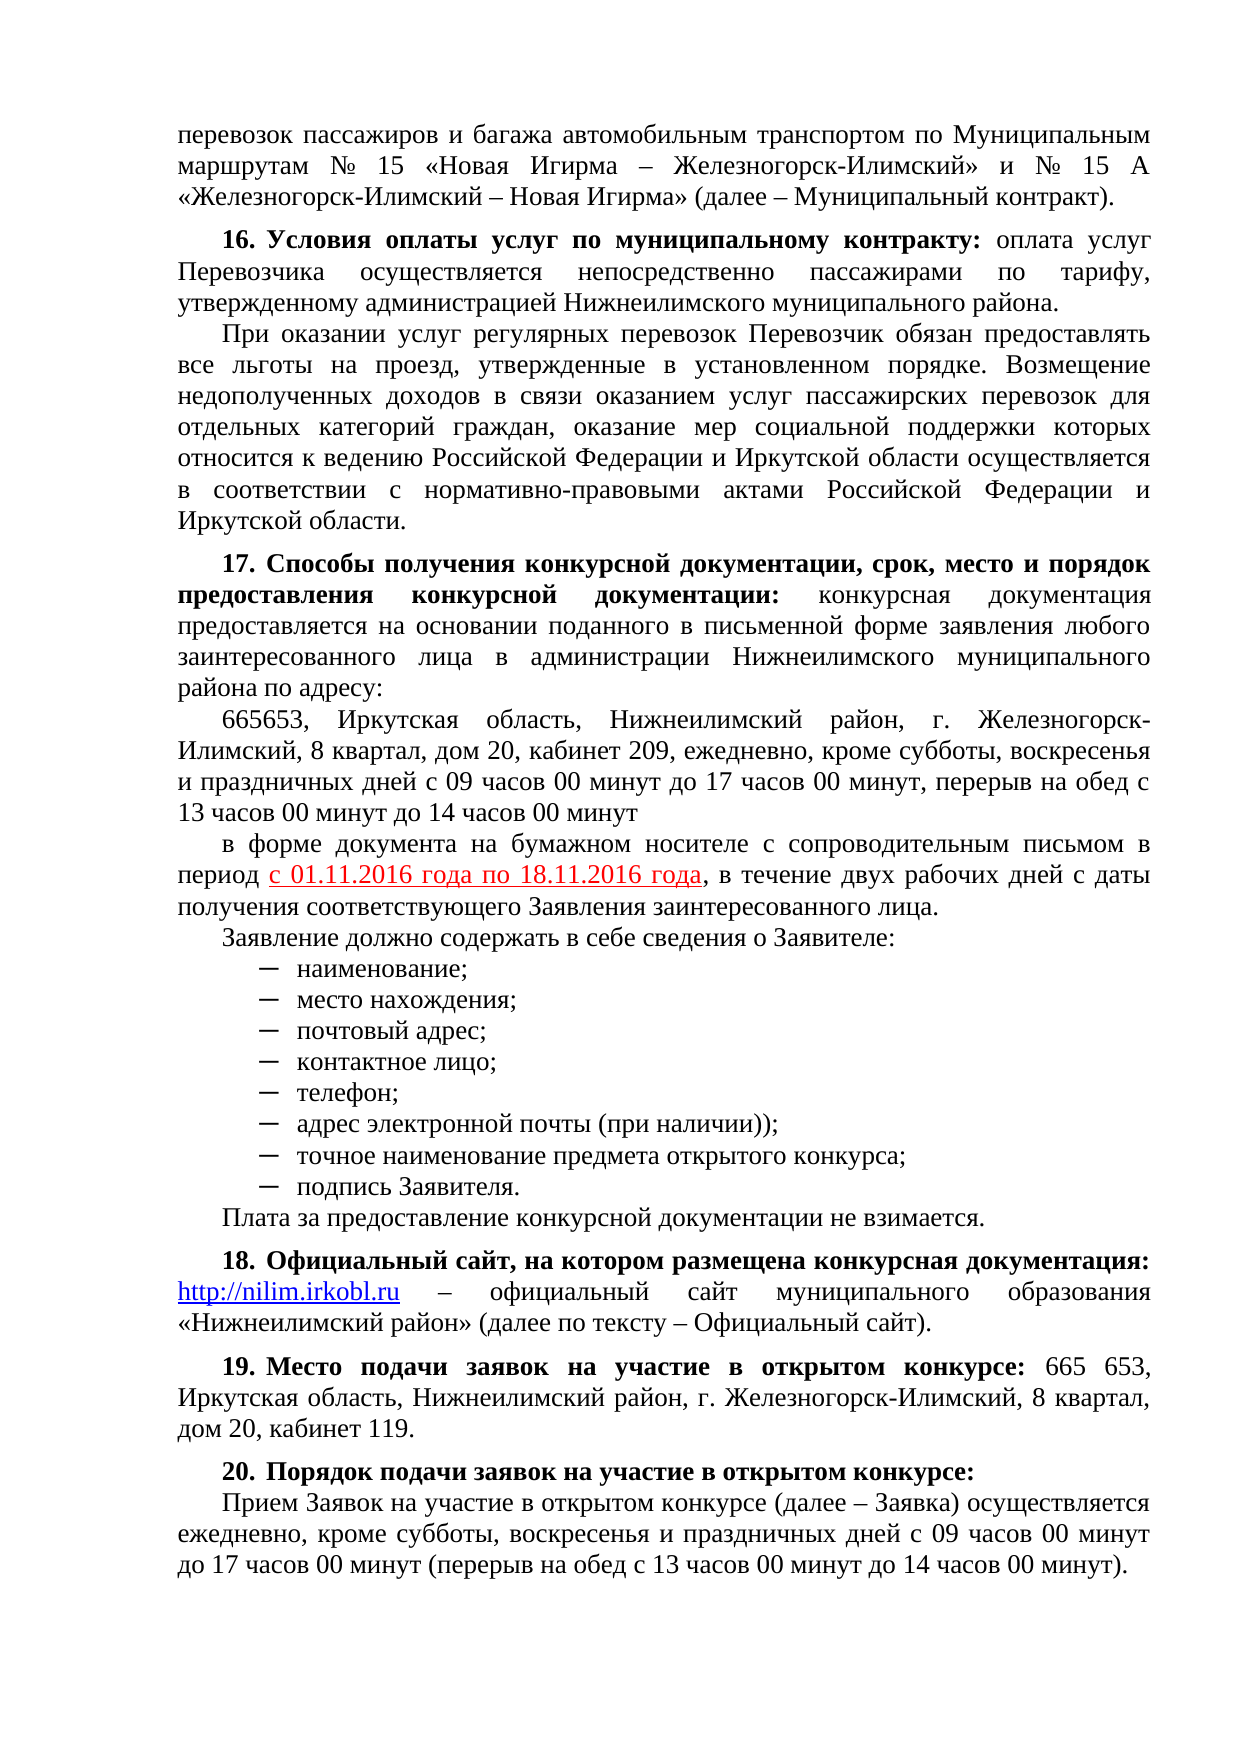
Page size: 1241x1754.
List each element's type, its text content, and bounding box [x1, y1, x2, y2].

list место нахождения; [259, 983, 1152, 1014]
text Плата за предоставление конкурсной документации не взимается. [177, 1201, 1152, 1232]
text Заявление должно содержать в себе сведения о Заявителе: [177, 921, 1152, 952]
list Условия оплаты услуг по муниципальному контракту: оплата услуг Перевозчика осуществляется непосредственно пассажирами по тарифу, утвержденному администрацией Нижнеилимского муниципального района. [177, 223, 1152, 317]
list телефон; [259, 1076, 1152, 1108]
list адрес электронной почты (при наличии)); [259, 1108, 1152, 1139]
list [177, 118, 1152, 212]
text в форме документа на бумажном носителе с сопроводительным письмом в период с 01.11.2016 года по 18.11.2016 года, в течение двух рабочих дней с даты получения соответствующего Заявления заинтересованного лица. [177, 827, 1152, 921]
list Место подачи заявок на участие в открытом конкурсе: 665 653, Иркутская область, Нижнеилимский район, г. Железногорск-Илимский, 8 квартал, дом 20, кабинет 119. [177, 1349, 1152, 1443]
list подпись Заявителя. [259, 1170, 1152, 1201]
list Порядок подачи заявок на участие в открытом конкурсе: [177, 1455, 1152, 1486]
list наименование; [259, 952, 1152, 983]
list Способы получения конкурсной документации, срок, место и порядок предоставления конкурсной документации: конкурсная документация предоставляется на основании поданного в письменной форме заявления любого заинтересованного лица в администрации Нижнеилимского муниципального района по адресу: [177, 547, 1152, 703]
list Официальный сайт, на котором размещена конкурсная документация: http://nilim.irkobl.ru – официальный сайт муниципального образования «Нижнеилимский район» (далее по тексту – Официальный сайт). [177, 1244, 1152, 1338]
list почтовый адрес; [259, 1014, 1152, 1045]
text При оказании услуг регулярных перевозок Перевозчик обязан предоставлять все льготы на проезд, утвержденные в установленном порядке. Возмещение недополученных доходов в связи оказанием услуг пассажирских перевозок для отдельных категорий граждан, оказание мер социальной поддержки которых относится к ведению Российской Федерации и Иркутской области осуществляется в соответствии с нормативно-правовыми актами Российской Федерации и Иркутской области. [177, 317, 1152, 535]
text 665653, Иркутская область, Нижнеилимский район, г. Железногорск-Илимский, 8 квартал, дом 20, кабинет 209, ежедневно, кроме субботы, воскресенья и праздничных дней с 09 часов 00 минут до 17 часов 00 минут, перерыв на обед с 13 часов 00 минут до 14 часов 00 минут [177, 703, 1152, 827]
list контактное лицо; [259, 1045, 1152, 1076]
list точное наименование предмета открытого конкурса; [259, 1139, 1152, 1170]
text Прием Заявок на участие в открытом конкурсе (далее – Заявка) осуществляется ежедневно, кроме субботы, воскресенья и праздничных дней с 09 часов 00 минут до 17 часов 00 минут (перерыв на обед с 13 часов 00 минут до 14 часов 00 минут). [177, 1486, 1152, 1579]
